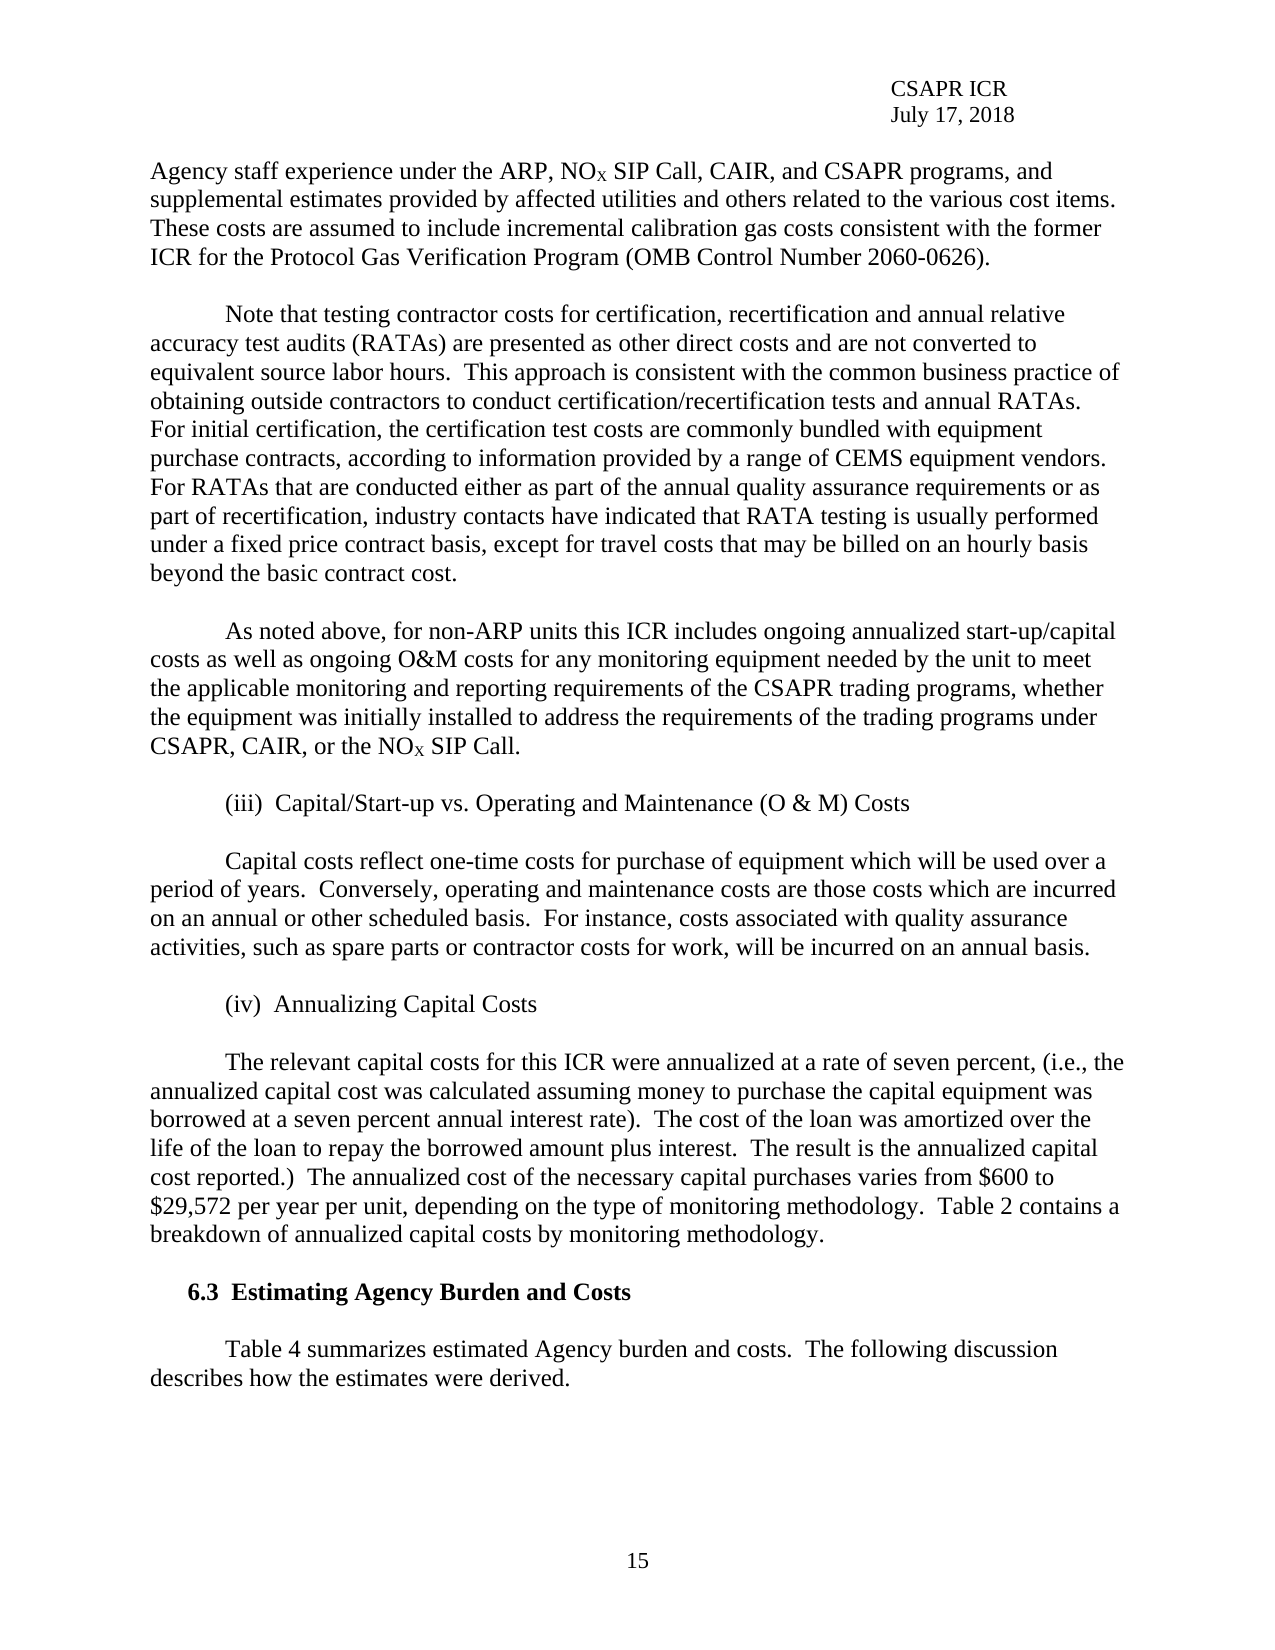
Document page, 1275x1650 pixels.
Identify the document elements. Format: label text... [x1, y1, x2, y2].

text (iii) Capital/Start-up vs. Operating and Maintenance (O & M) Costs [225, 788, 1125, 817]
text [150, 156, 1125, 271]
text Capital costs reflect one-time costs for purchase of equipment which will be used over a period of years. Conversely, operating and maintenance costs are those costs which are incurred on an annual or other scheduled basis. For instance, costs associated with quality assurance activities, such as spare parts or contractor costs for work, will be incurred on an annual basis. [150, 846, 1125, 961]
text As noted above, for non-ARP units this ICR includes ongoing annualized start-up/capital costs as well as ongoing O&M costs for any monitoring equipment needed by the unit to meet the applicable monitoring and reporting requirements of the CSAPR trading programs, whether the equipment was initially installed to address the requirements of the trading programs under CSAPR, CAIR, or the NOX SIP Call. [150, 616, 1125, 759]
text (iv) Annualizing Capital Costs [225, 989, 1125, 1018]
text The relevant capital costs for this ICR were annualized at a rate of seven percent, (i.e., the annualized capital cost was calculated assuming money to purchase the capital equipment was borrowed at a seven percent annual interest rate). The cost of the loan was amortized over the life of the loan to repay the borrowed amount plus interest. The result is the annualized capital cost reported.) The annualized cost of the necessary capital purchases varies from $600 to $29,572 per year per unit, depending on the type of monitoring methodology. Table 2 contains a breakdown of annualized capital costs by monitoring methodology. [150, 1047, 1125, 1248]
text Note that testing contractor costs for certification, recertification and annual relative accuracy test audits (RATAs) are presented as other direct costs and are not converted to equivalent source labor hours. This approach is consistent with the common business practice of obtaining outside contractors to conduct certification/recertification tests and annual RATAs. For initial certification, the certification test costs are commonly bundled with equipment purchase contracts, according to information provided by a range of CEMS equipment vendors. For RATAs that are conducted either as part of the annual quality assurance requirements or as part of recertification, industry contacts have indicated that RATA testing is usually performed under a fixed price contract basis, except for travel costs that may be billed on an hourly basis beyond the basic contract cost. [150, 299, 1125, 587]
text 6.3 Estimating Agency Burden and Costs [187, 1277, 1125, 1306]
text Table 4 summarizes estimated Agency burden and costs. The following discussion describes how the estimates were derived. [150, 1334, 1125, 1392]
